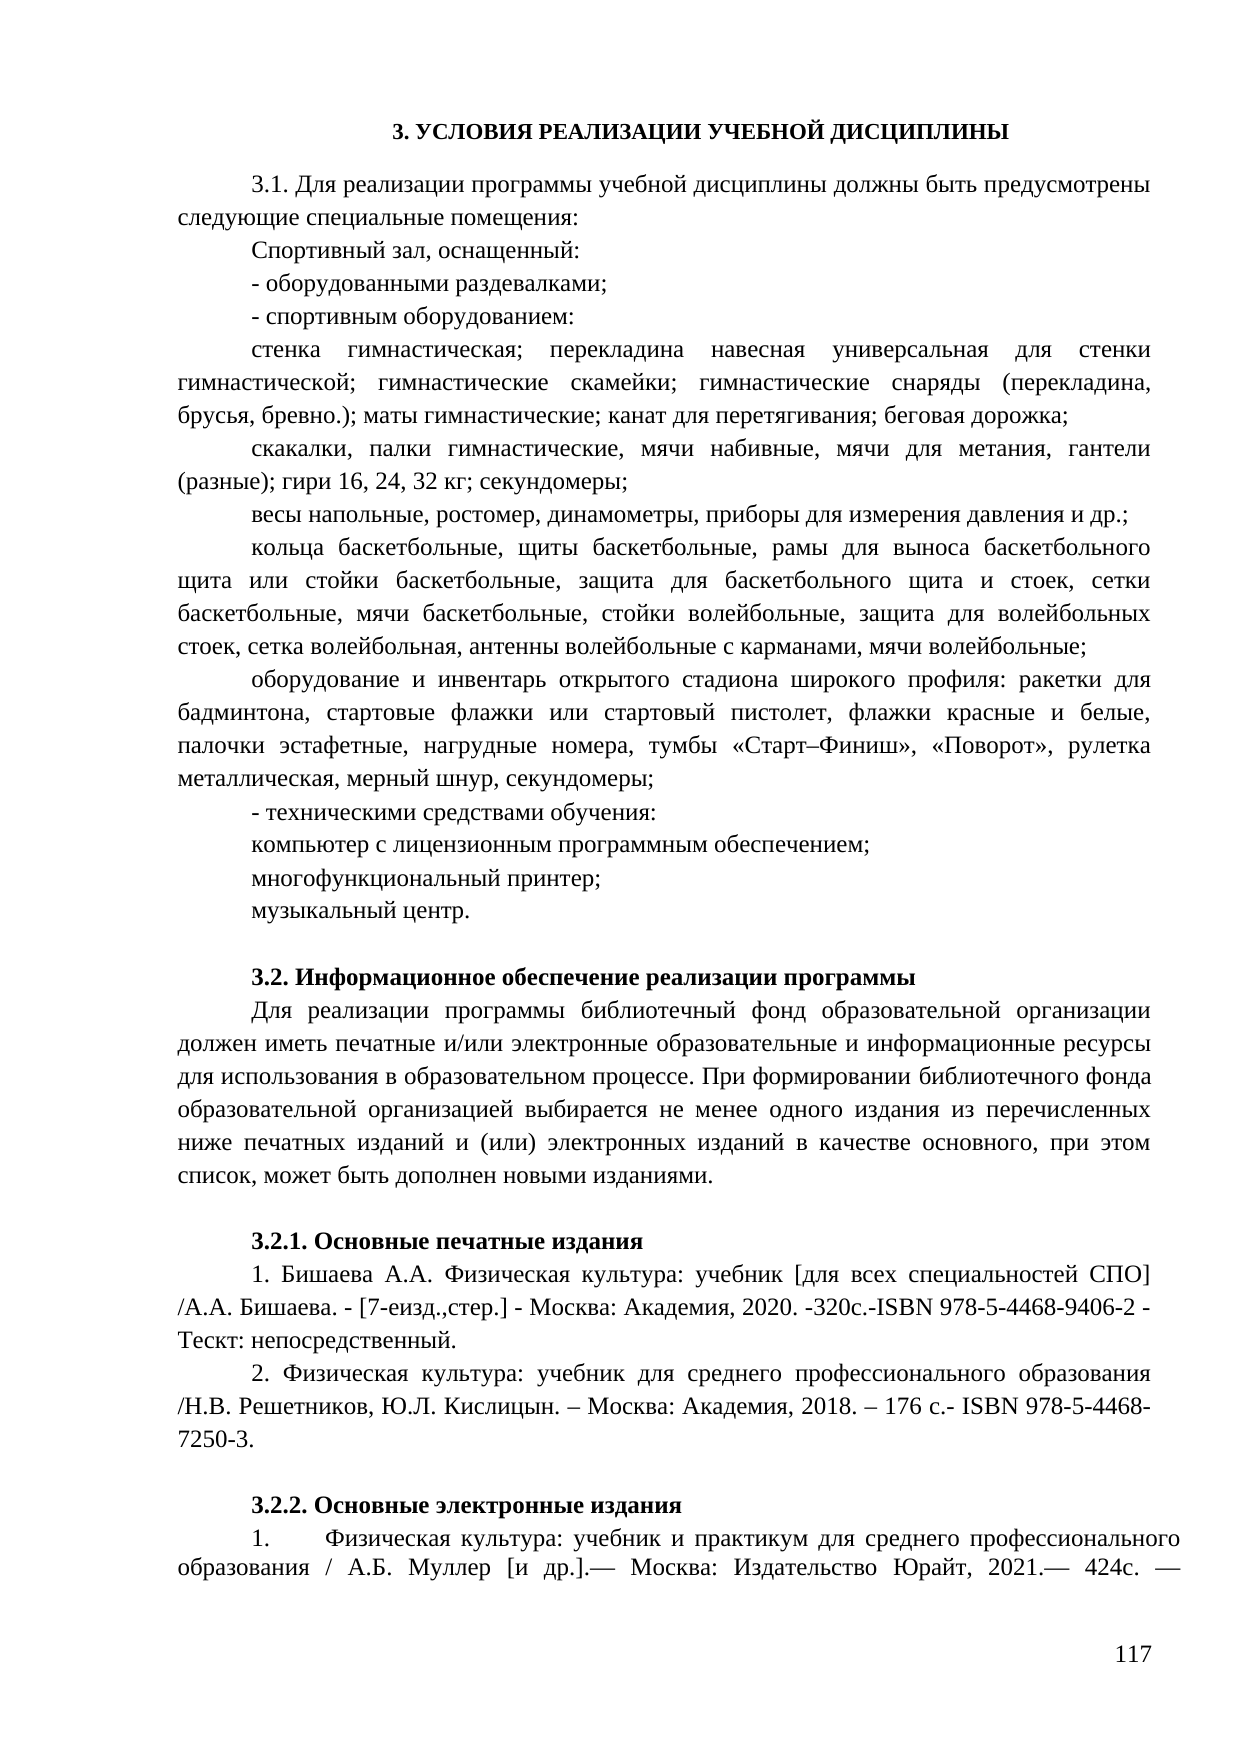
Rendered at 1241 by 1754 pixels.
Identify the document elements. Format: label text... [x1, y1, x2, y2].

text 3.2.1. Основные печатные издания [177, 1226, 1152, 1254]
text музыкальный центр. [177, 896, 1152, 924]
text 3.2. Информационное обеспечение реализации программы [177, 962, 1152, 990]
text стенка гимнастическая; перекладина навесная универсальная для стенки гимнастической; гимнастические скамейки; гимнастические снаряды (перекладина, брусья, бревно.); маты гимнастические; канат для перетягивания; беговая дорожка; [177, 334, 1152, 429]
text - спортивным оборудованием: [177, 301, 1152, 330]
text многофункциональный принтер; [177, 863, 1152, 891]
text 3.1. Для реализации программы учебной дисциплины должны быть предусмотрены следующие специальные помещения: [177, 169, 1152, 231]
text весы напольные, ростомер, динамометры, приборы для измерения давления и др.; [177, 499, 1152, 528]
text Для реализации программы библиотечный фонд образовательной организации должен иметь печатные и/или электронные образовательные и информационные ресурсы для использования в образовательном процессе. При формировании библиотечного фонда образовательной организацией выбирается не менее одного издания из перечисленных ниже печатных изданий и (или) электронных изданий в качестве основного, при этом список, может быть дополнен новыми изданиями. [177, 995, 1152, 1188]
text Спортивный зал, оснащенный: [177, 235, 1152, 264]
text оборудование и инвентарь открытого стадиона широкого профиля: ракетки для бадминтона, стартовые флажки или стартовый пистолет, флажки красные и белые, палочки эстафетные, нагрудные номера, тумбы «Старт–Финиш», «Поворот», рулетка металлическая, мерный шнур, секундомеры; [177, 664, 1152, 792]
text скакалки, палки гимнастические, мячи набивные, мячи для метания, гантели (разные); гири 16, 24, 32 кг; секундомеры; [177, 433, 1152, 495]
text 2. Физическая культура: учебник для среднего профессионального образования /Н.В. Решетников, Ю.Л. Кислицын. – Москва: Академия, 2018. – 176 с.- ISBN 978-5-4468-7250-3. [177, 1358, 1152, 1453]
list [177, 1523, 1181, 1581]
text 3.2.2. Основные электронные издания [177, 1490, 1152, 1519]
text 1. Бишаева А.А. Физическая культура: учебник [для всех специальностей СПО] /А.А. Бишаева. - [7-eизд.,стер.] - Москва: Академия, 2020. -320с.-ISBN 978-5-4468-9406-2 - Тескт: непосредственный. [177, 1259, 1152, 1354]
text кольца баскетбольные, щиты баскетбольные, рамы для выноса баскетбольного щита или стойки баскетбольные, защита для баскетбольного щита и стоек, сетки баскетбольные, мячи баскетбольные, стойки волейбольные, защита для волейбольных стоек, сетка волейбольная, антенны волейбольные с карманами, мячи волейбольные; [177, 532, 1152, 660]
text 3. УСЛОВИЯ РЕАЛИЗАЦИИ УЧЕБНОЙ ДИСЦИПЛИНЫ [318, 118, 1152, 144]
text - техническими средствами обучения: [177, 797, 1152, 825]
text - оборудованными раздевалками; [177, 268, 1152, 297]
text компьютер с лицензионным программным обеспечением; [177, 829, 1152, 858]
